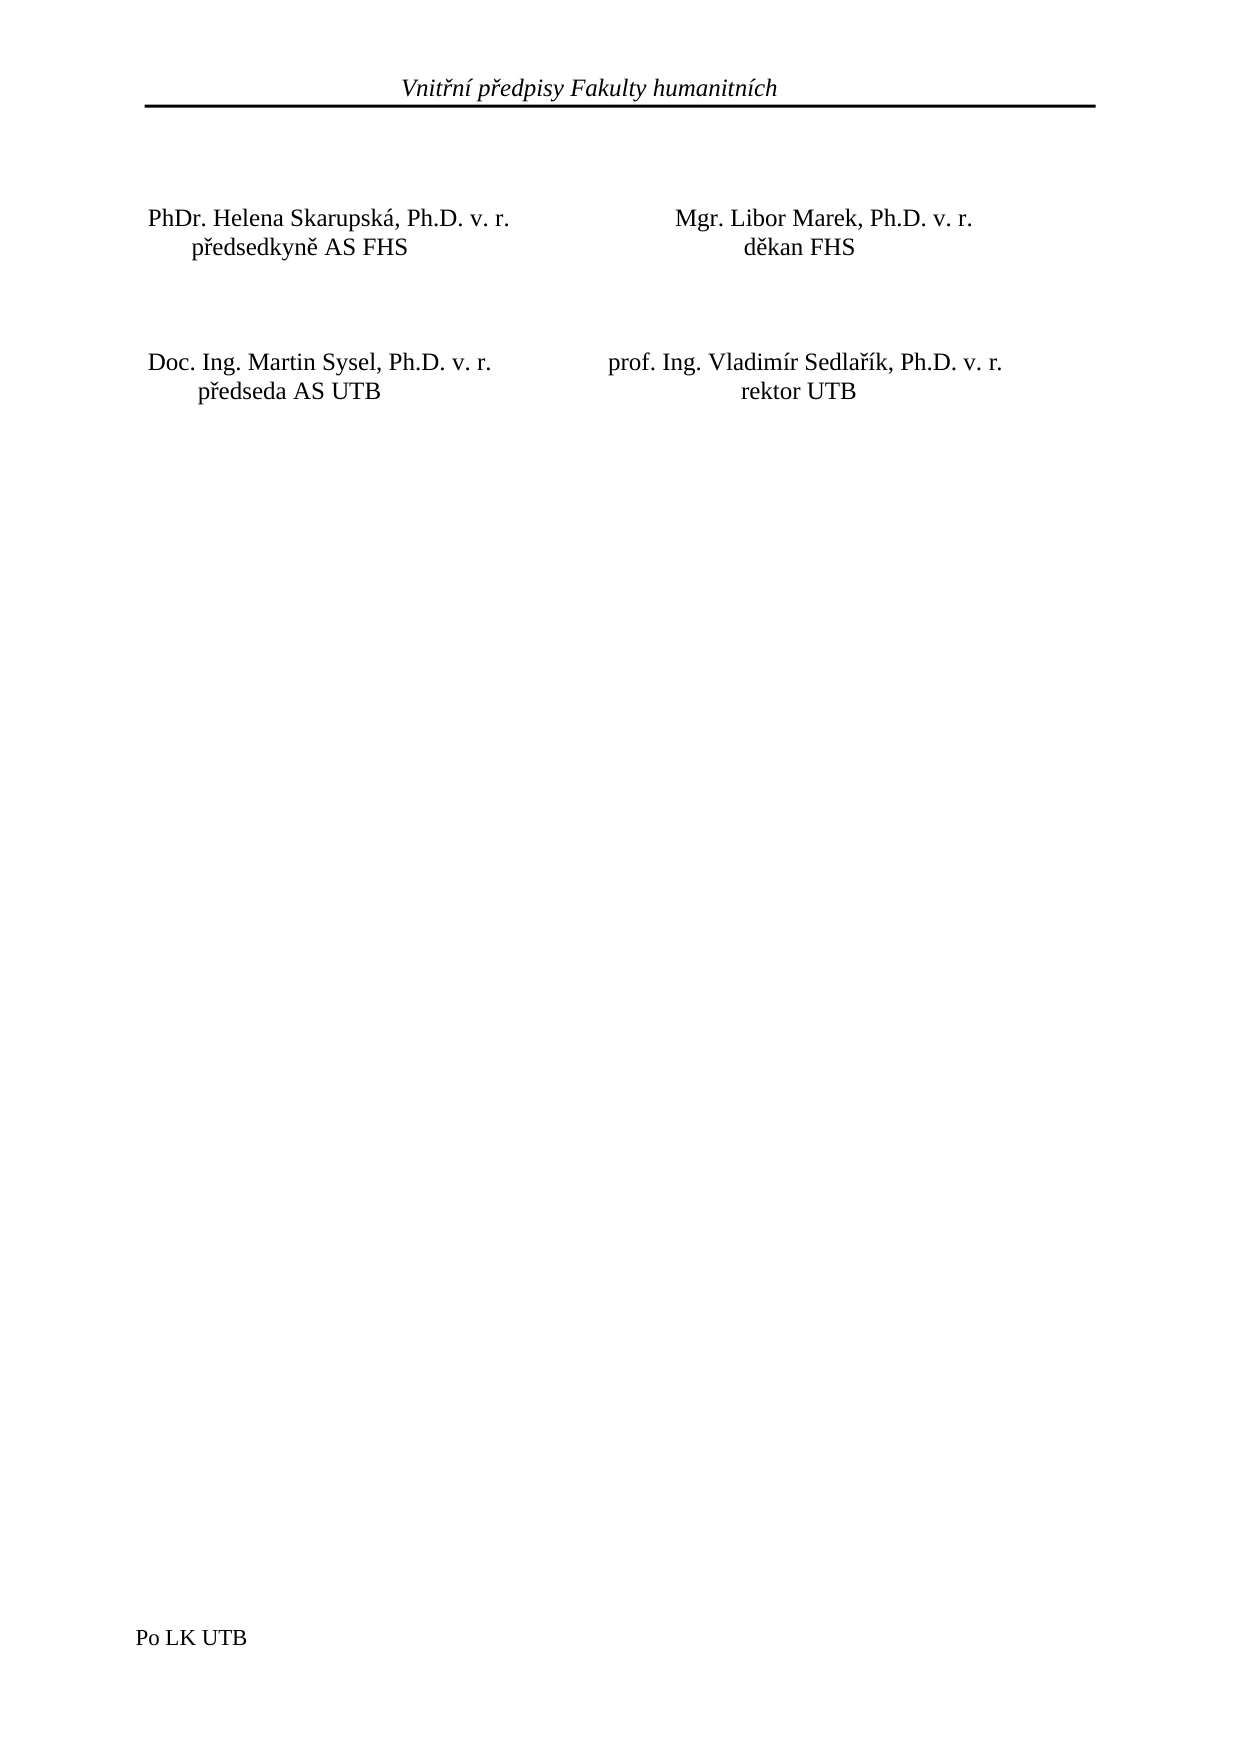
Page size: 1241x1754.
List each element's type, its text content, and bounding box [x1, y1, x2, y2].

text PhDr. Helena Skarupská, Ph.D. v. r. Mgr. Libor Marek, Ph.D. v. r. předsedkyně AS FHS děkan FHS [148, 203, 1054, 261]
text Doc. Ing. Martin Sysel, Ph.D. v. r. prof. Ing. Vladimír Sedlařík, Ph.D. v. r. předseda AS UTB rektor UTB [148, 347, 1004, 405]
